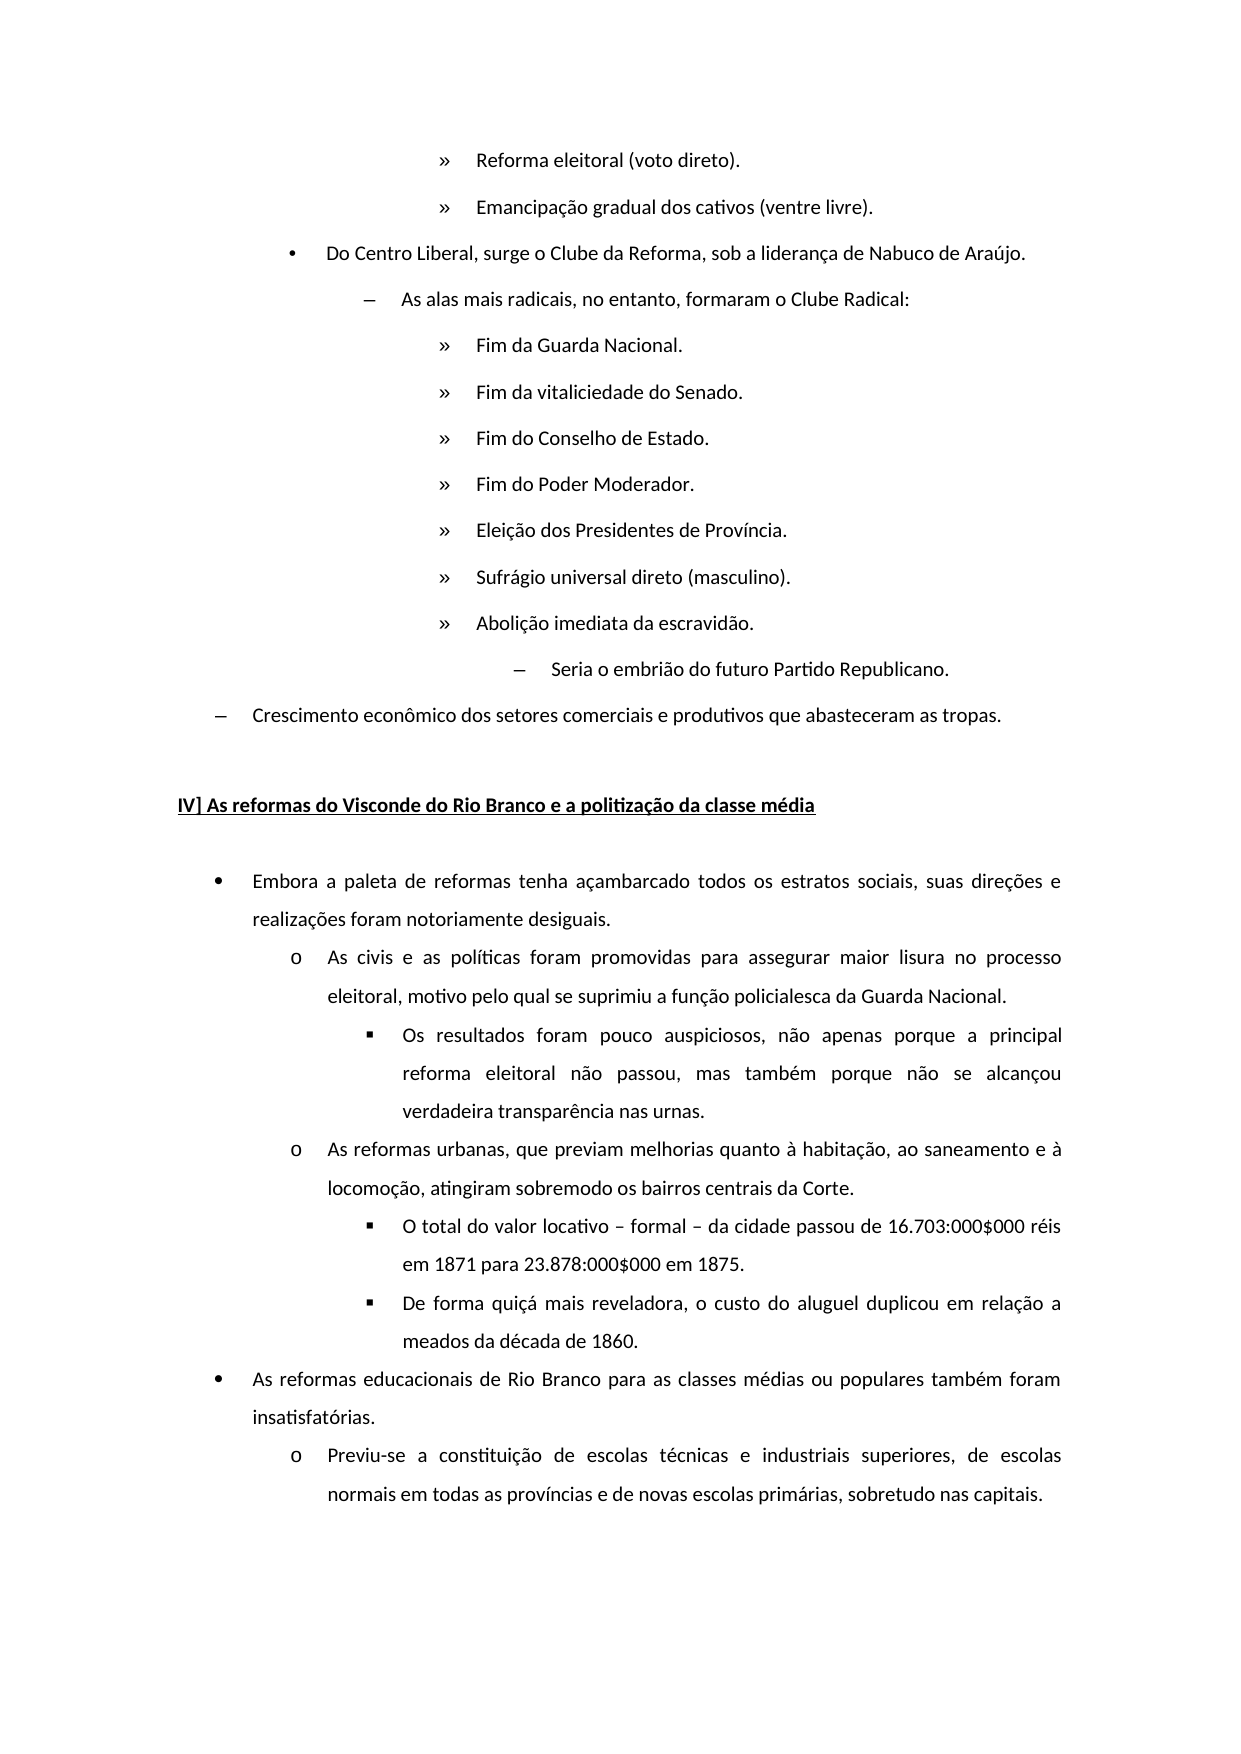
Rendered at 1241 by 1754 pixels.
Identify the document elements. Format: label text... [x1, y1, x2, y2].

list Crescimento econômico dos setores comerciais e produtivos que abasteceram as tropas. [215, 703, 1063, 728]
list As reformas educacionais de Rio Branco para as classes médias ou populares também foram insatisfatórias. [215, 1366, 1063, 1429]
list As reformas urbanas, que previam melhorias quanto à habitação, ao saneamento e à locomoção, atingiram sobremodo os bairros centrais da Corte. [290, 1136, 1063, 1201]
list Previu-se a constituição de escolas técnicas e industriais superiores, de escolas normais em todas as províncias e de novas escolas primárias, sobretudo nas capitais. [290, 1442, 1063, 1507]
list Emancipação gradual dos cativos (ventre livre). [438, 194, 1063, 219]
list Seria o embrião do futuro Partido Republicano. [513, 656, 1063, 682]
list O total do valor locativo – formal – da cidade passou de 16.703:000$000 réis em 1871 para 23.878:000$000 em 1875. [365, 1213, 1063, 1277]
list Fim do Conselho de Estado. [438, 425, 1063, 451]
list Fim do Poder Moderador. [438, 471, 1063, 497]
list Eleição dos Presidentes de Província. [438, 518, 1063, 543]
list Abolição imediata da escravidão. [438, 610, 1063, 636]
list Do Centro Liberal, surge o Clube da Reforma, sob a liderança de Nabuco de Araújo. [288, 240, 1063, 266]
list Os resultados foram pouco auspiciosos, não apenas porque a principal reforma eleitoral não passou, mas também porque não se alcançou verdadeira transparência nas urnas. [365, 1022, 1063, 1123]
list Fim da Guarda Nacional. [438, 333, 1063, 358]
list Reforma eleitoral (voto direto). [438, 148, 1063, 173]
list Embora a paleta de reformas tenha açambarcado todos os estratos sociais, suas direções e realizações foram notoriamente desiguais. [215, 868, 1063, 932]
text IV] As reformas do Visconde do Rio Branco e a politização da classe média [177, 792, 1063, 817]
list As alas mais radicais, no entanto, formaram o Clube Radical: [363, 286, 1063, 312]
list Sufrágio universal direto (masculino). [438, 564, 1063, 589]
list De forma quiçá mais reveladora, o custo do aluguel duplicou em relação a meados da década de 1860. [365, 1290, 1063, 1353]
list As civis e as políticas foram promovidas para assegurar maior lisura no processo eleitoral, motivo pelo qual se suprimiu a função policialesca da Guarda Nacional. [290, 944, 1063, 1009]
list Fim da vitaliciedade do Senado. [438, 379, 1063, 404]
